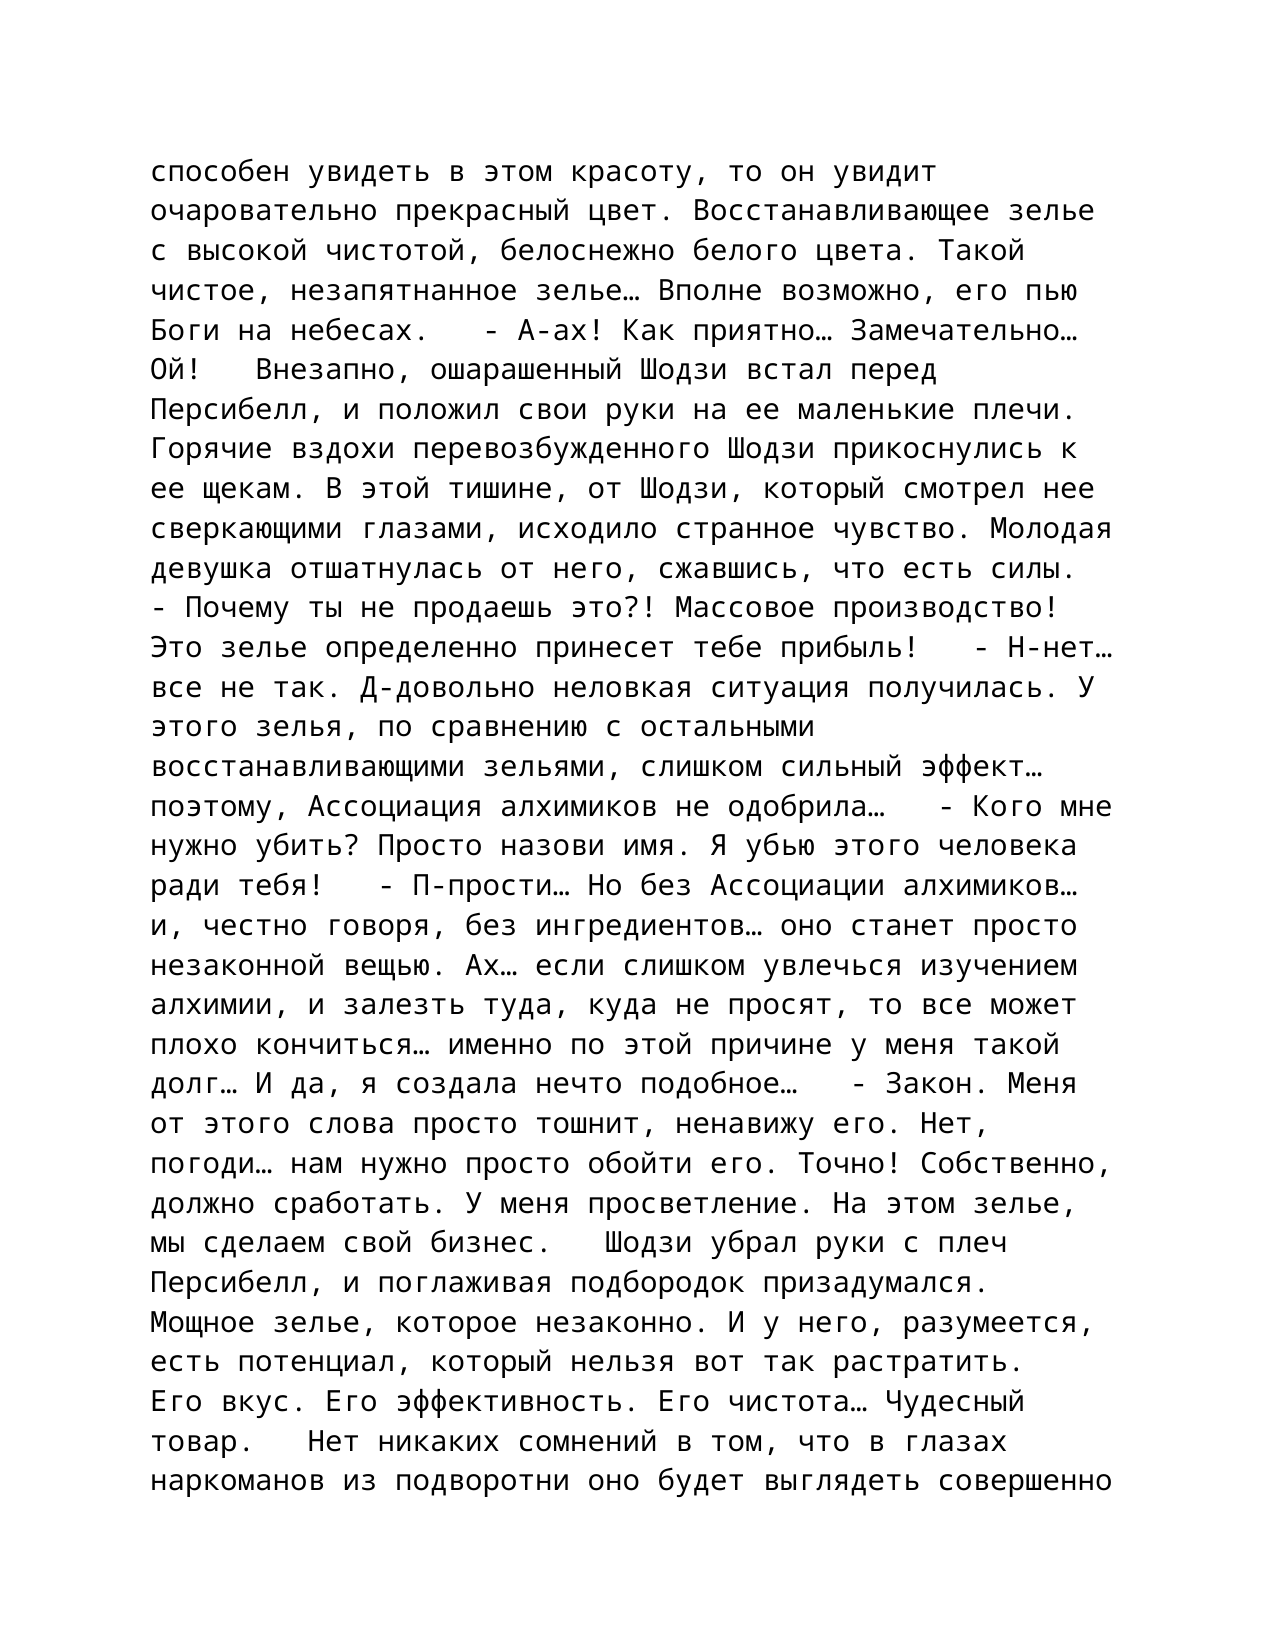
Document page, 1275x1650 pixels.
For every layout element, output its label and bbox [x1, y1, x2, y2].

text [150, 150, 1125, 1499]
